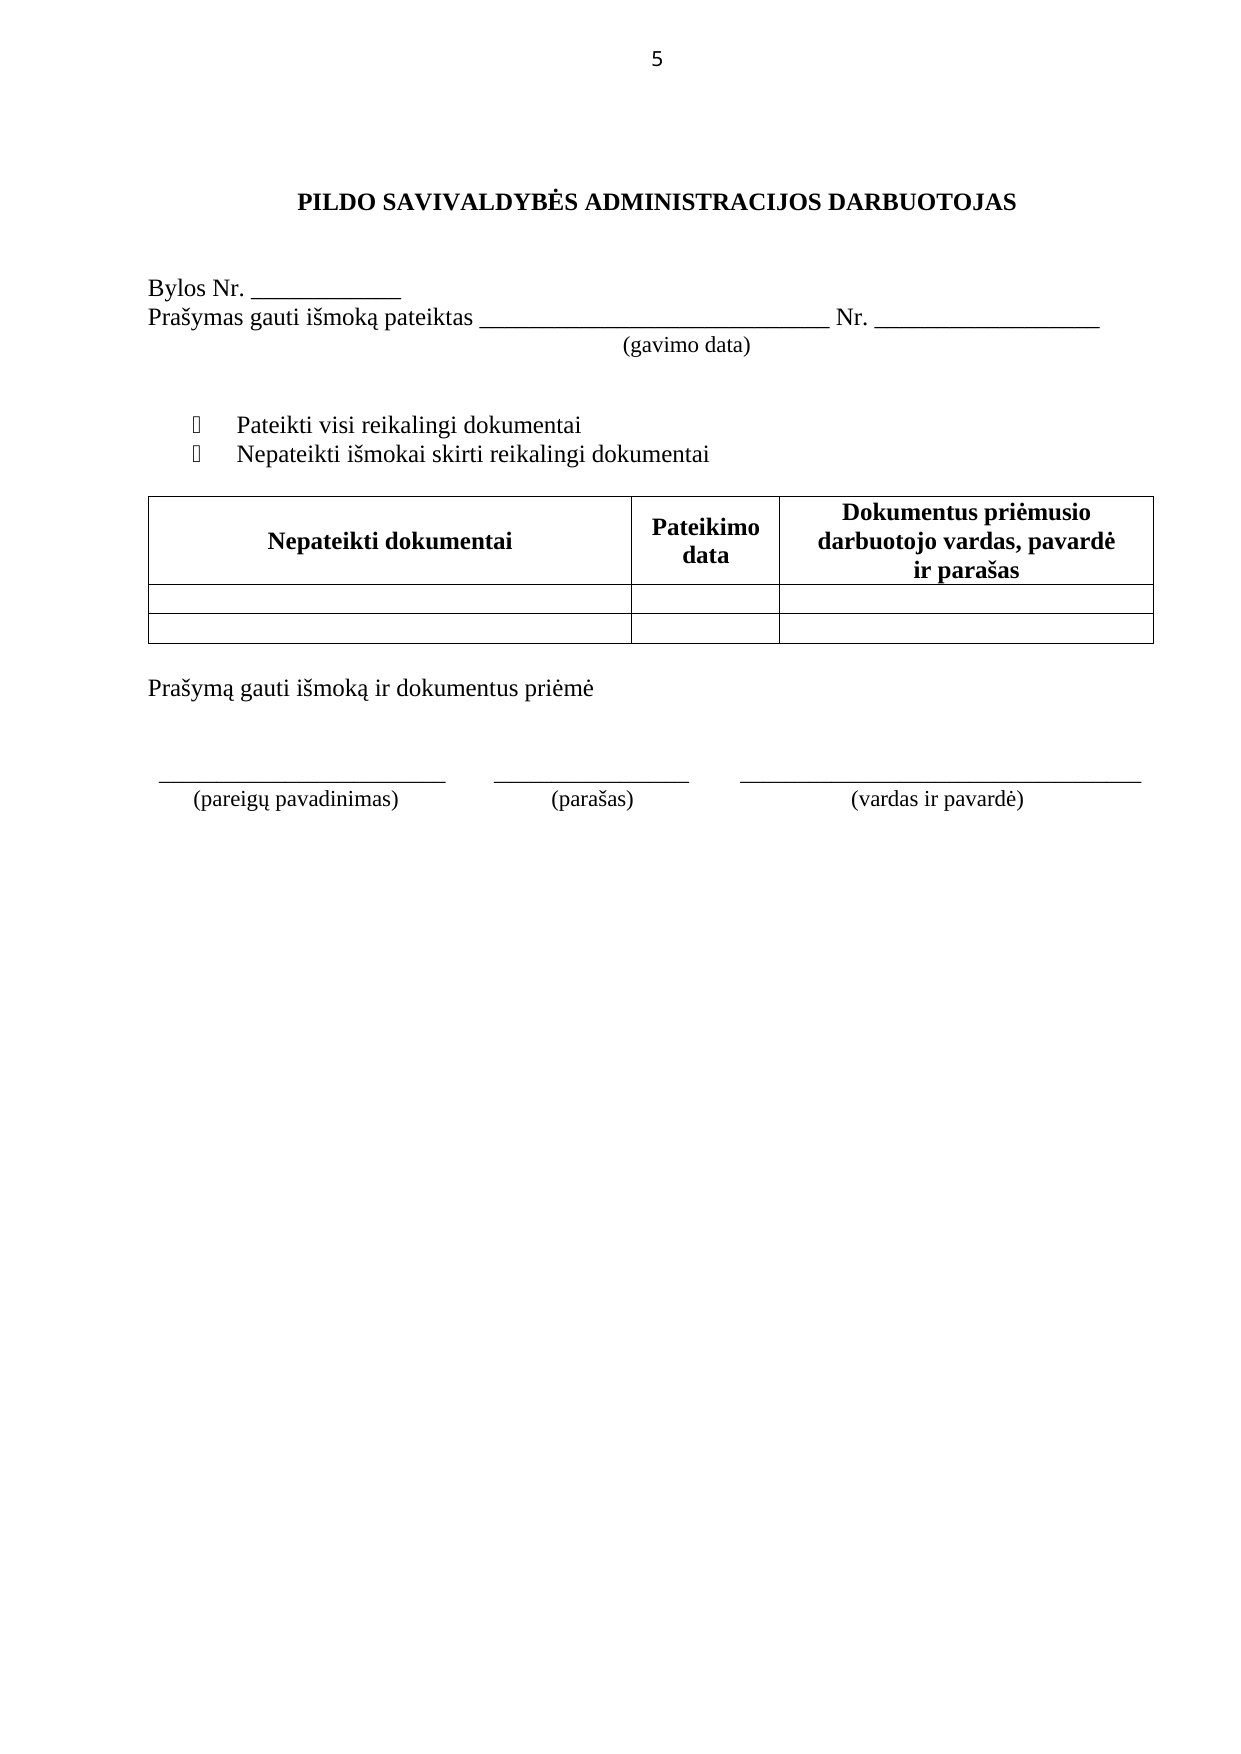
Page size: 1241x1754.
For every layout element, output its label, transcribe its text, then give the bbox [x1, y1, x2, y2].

table_header Pateikimo data [632, 497, 779, 583]
table_header _________________________ (pareigų pavadinimas) [148, 759, 483, 838]
table_cell [632, 585, 779, 613]
text PILDO SAVIVALDYBĖS ADMINISTRACIJOS DARBUOTOJAS [148, 187, 1166, 216]
table_header _________________ ___________________________________ (parašas) (vardas ir pavardė) [483, 759, 1161, 838]
list Nepateikti išmokai skirti reikalingi dokumentai [192, 439, 1166, 467]
table_cell [632, 614, 779, 643]
table_header Dokumentus priėmusio darbuotojo vardas, pavardė ir parašas [780, 497, 1153, 583]
table_header Nepateikti dokumentai [149, 497, 631, 583]
table_cell [149, 614, 631, 643]
table_cell [780, 585, 1153, 613]
text Prašymas gauti išmoką pateiktas ____________________________ Nr. __________________ [148, 302, 1166, 331]
list Pateikti visi reikalingi dokumentai [192, 410, 1166, 439]
text Prašymą gauti išmoką ir dokumentus priėmė [148, 673, 1166, 702]
table_cell [780, 614, 1153, 643]
text (gavimo data) [148, 331, 1166, 357]
text Bylos Nr. ____________ [148, 273, 1166, 302]
table_cell [149, 585, 631, 613]
